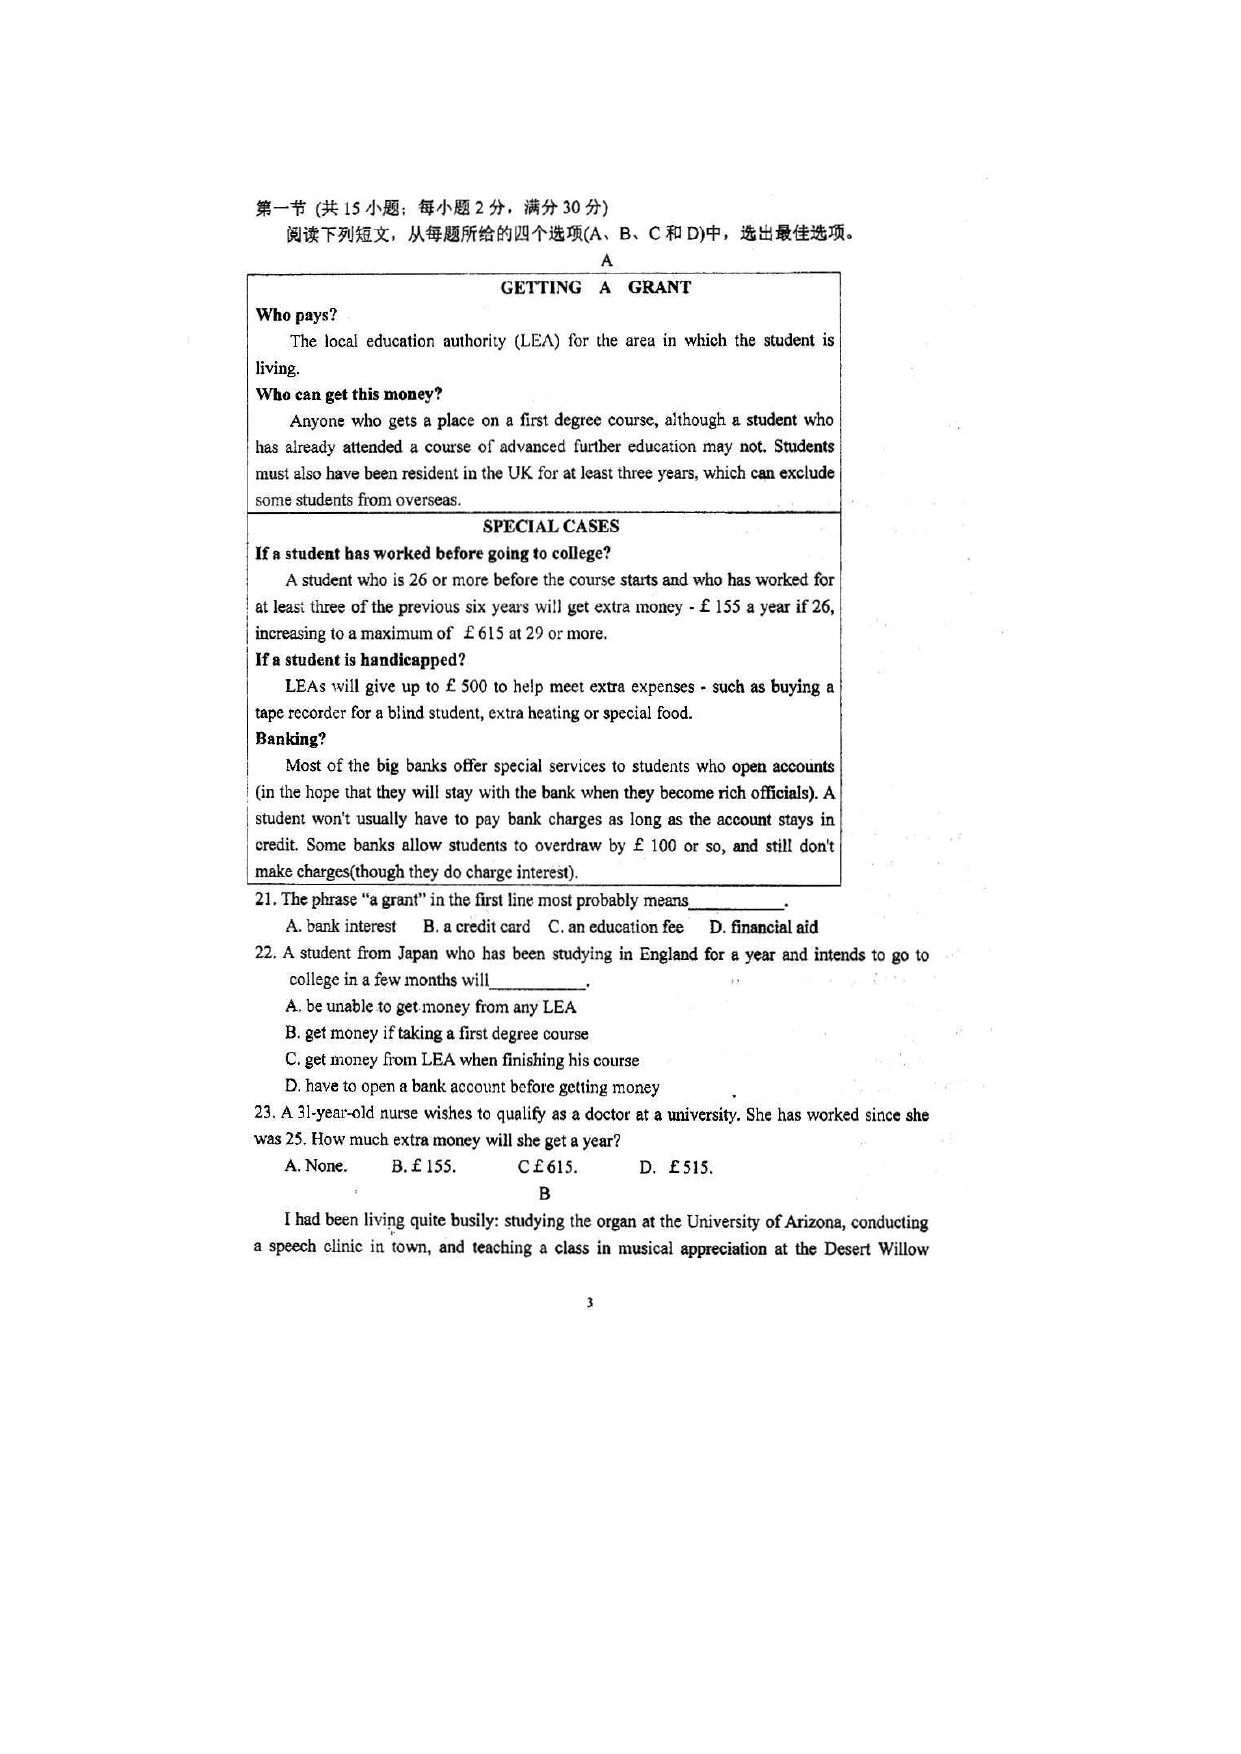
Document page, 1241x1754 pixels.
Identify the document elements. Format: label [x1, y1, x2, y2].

picture [187, 162, 1052, 1350]
